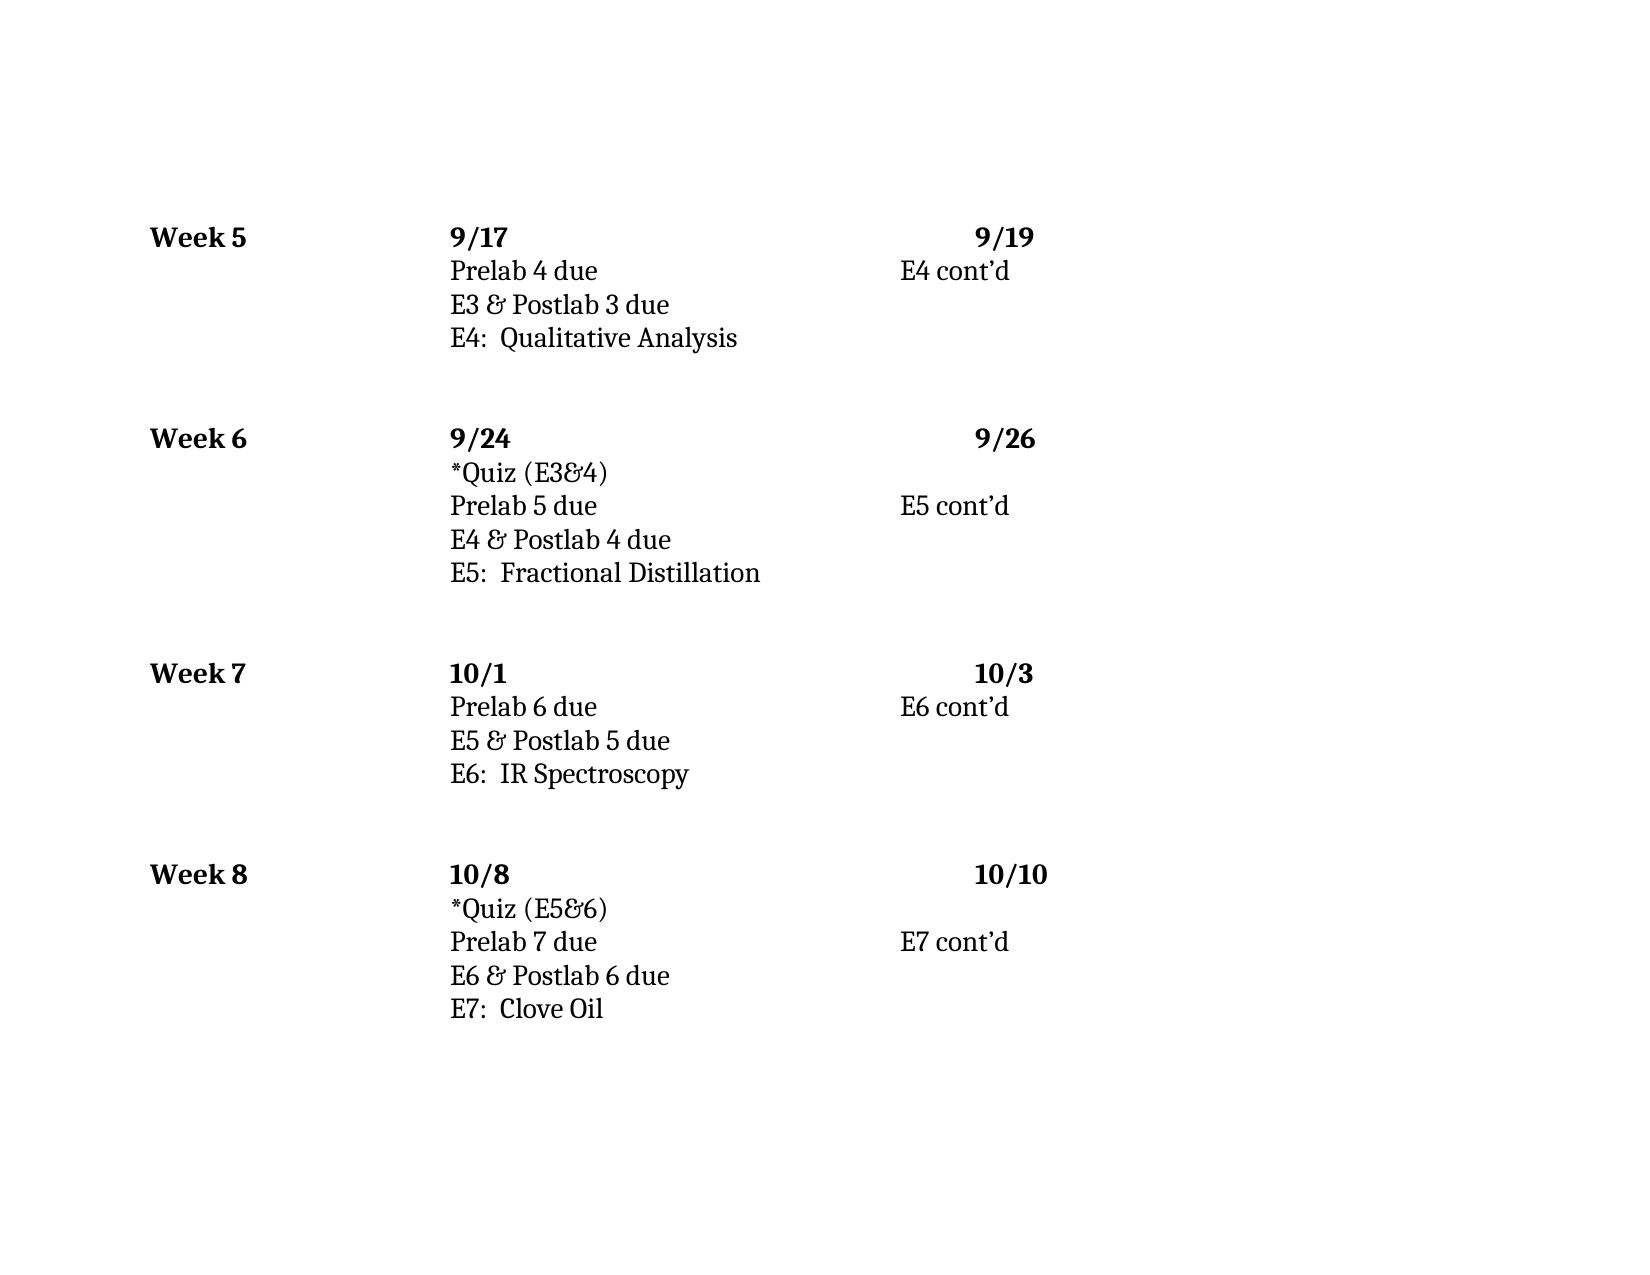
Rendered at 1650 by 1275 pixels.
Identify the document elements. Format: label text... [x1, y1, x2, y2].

text E4 & Postlab 4 due [150, 523, 1500, 556]
text E5 & Postlab 5 due [150, 724, 1500, 758]
text *Quiz (E3&4) [150, 456, 1500, 489]
text Week 7 10/1 10/3 [150, 657, 1500, 691]
text Week 5 9/17 9/19 [150, 221, 1500, 254]
text E6 & Postlab 6 due [150, 959, 1500, 992]
text E4: Qualitative Analysis [150, 322, 1500, 355]
text Week 6 9/24 9/26 [150, 422, 1500, 456]
text E6: IR Spectroscopy [150, 758, 1500, 791]
text Prelab 5 due E5 cont’d [375, 489, 1500, 523]
text Week 8 10/8 10/10 [150, 858, 1500, 892]
text *Quiz (E5&6) [150, 892, 1500, 925]
text Prelab 4 due E4 cont’d [150, 254, 1500, 288]
text E5: Fractional Distillation [150, 556, 1500, 590]
text E3 & Postlab 3 due [150, 288, 1500, 322]
text Prelab 6 due E6 cont’d [150, 691, 1500, 724]
text Prelab 7 due E7 cont’d [375, 925, 1500, 959]
text E7: Clove Oil [150, 992, 1500, 1026]
